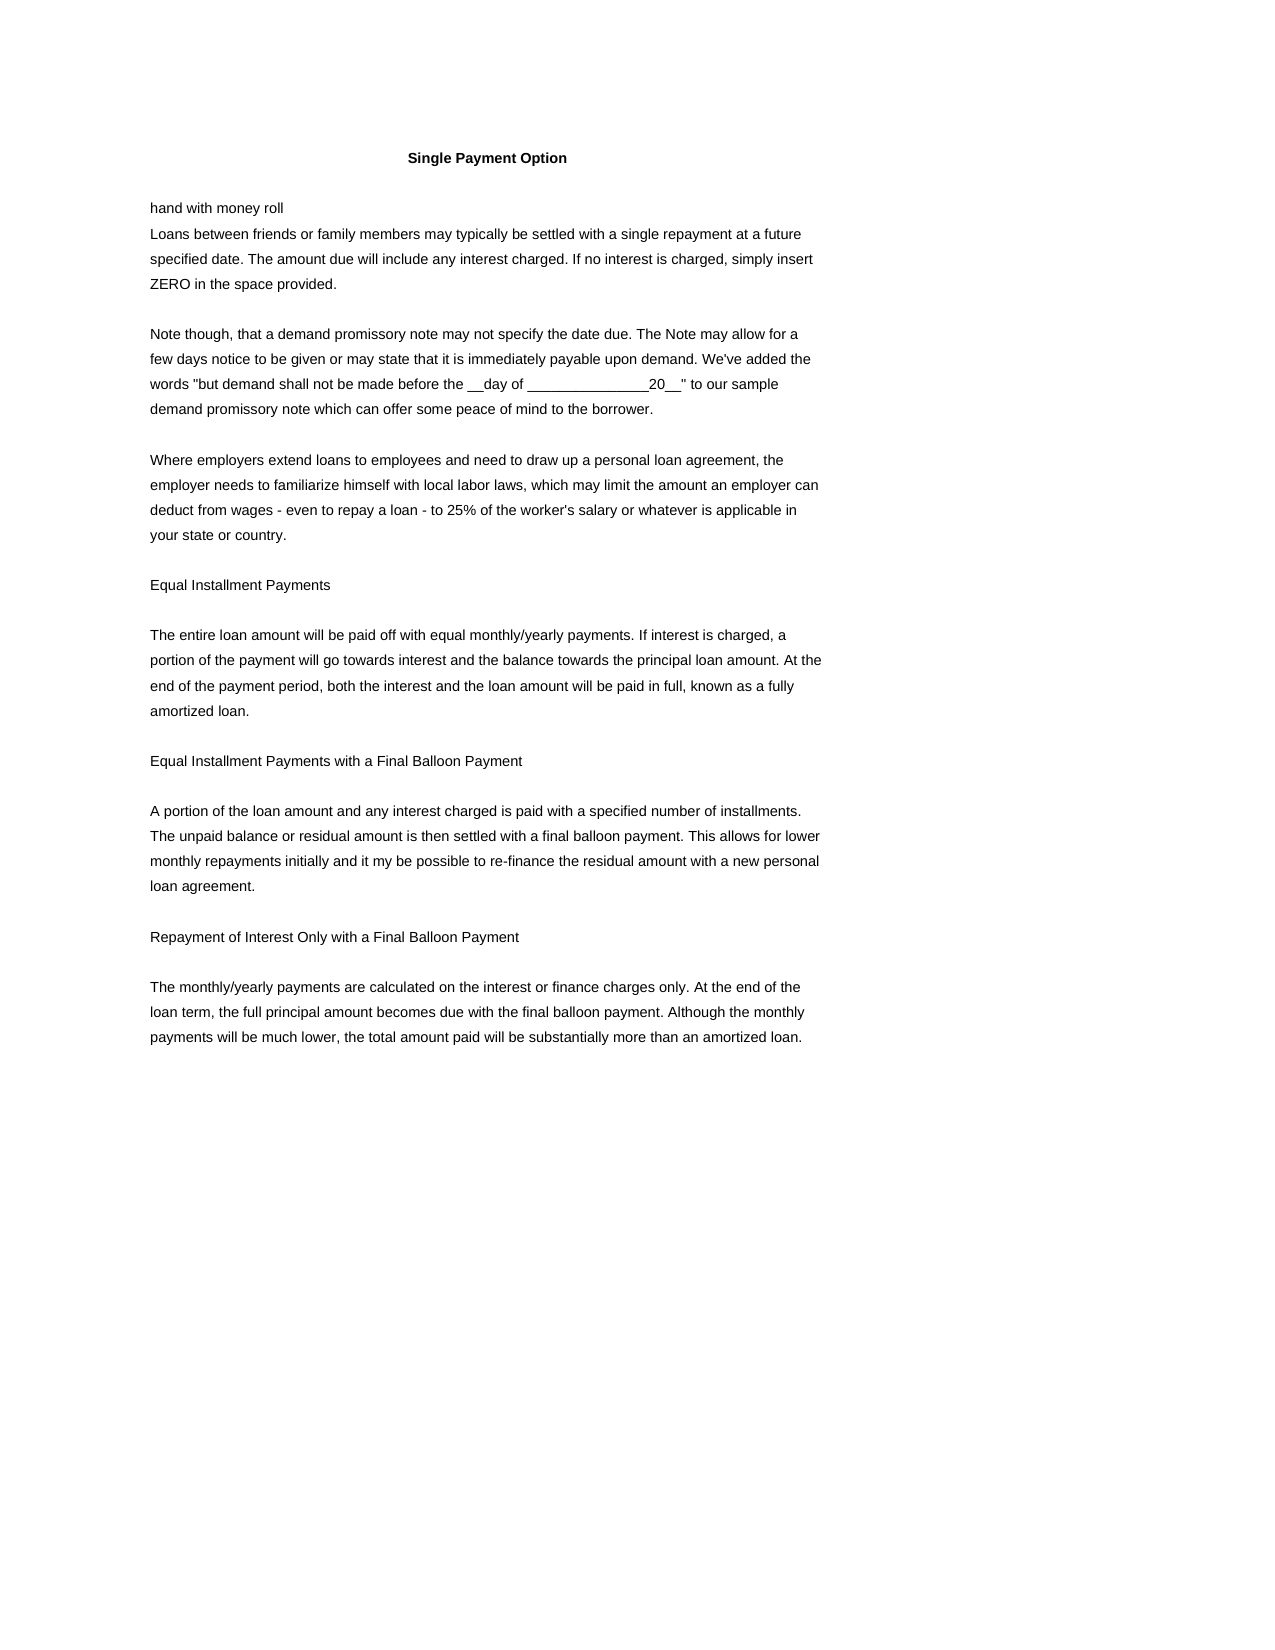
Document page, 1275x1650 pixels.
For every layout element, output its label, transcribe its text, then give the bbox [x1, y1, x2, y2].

text Repayment of Interest Only with a Final Balloon Payment [150, 928, 825, 945]
text Equal Installment Payments with a Final Balloon Payment [150, 752, 825, 769]
text A portion of the loan amount and any interest charged is paid with a specified number of installments. The unpaid balance or residual amount is then settled with a final balloon payment. This allows for lower monthly repayments initially and it my be possible to re-finance the residual amount with a new personal loan agreement. [150, 803, 825, 895]
text hand with money roll [150, 200, 825, 217]
text The entire loan amount will be paid off with equal monthly/yearly payments. If interest is charged, a portion of the payment will go towards interest and the balance towards the principal loan amount. At the end of the payment period, both the interest and the loan amount will be paid in full, known as a fully amortized loan. [150, 627, 825, 719]
text Equal Installment Payments [150, 577, 825, 593]
text Single Payment Option [150, 150, 825, 167]
text Where employers extend loans to employees and need to draw up a personal loan agreement, the employer needs to familiarize himself with local labor laws, which may limit the amount an employer can deduct from wages - even to repay a loan - to 25% of the worker's salary or whatever is applicable in your state or country. [150, 451, 825, 543]
text Loans between friends or family members may typically be settled with a single repayment at a future specified date. The amount due will include any interest charged. If no interest is charged, simply insert ZERO in the space provided. [150, 225, 825, 292]
text The monthly/yearly payments are calculated on the interest or finance charges only. At the end of the loan term, the full principal amount becomes due with the final balloon payment. Although the monthly payments will be much lower, the total amount paid will be substantially more than an amortized loan. [150, 978, 825, 1045]
text Note though, that a demand promissory note may not specify the date due. The Note may allow for a few days notice to be given or may state that it is immediately payable upon demand. We've added the words "but demand shall not be made before the __day of _______________20__" to our sample demand promissory note which can offer some peace of mind to the borrower. [150, 326, 825, 418]
